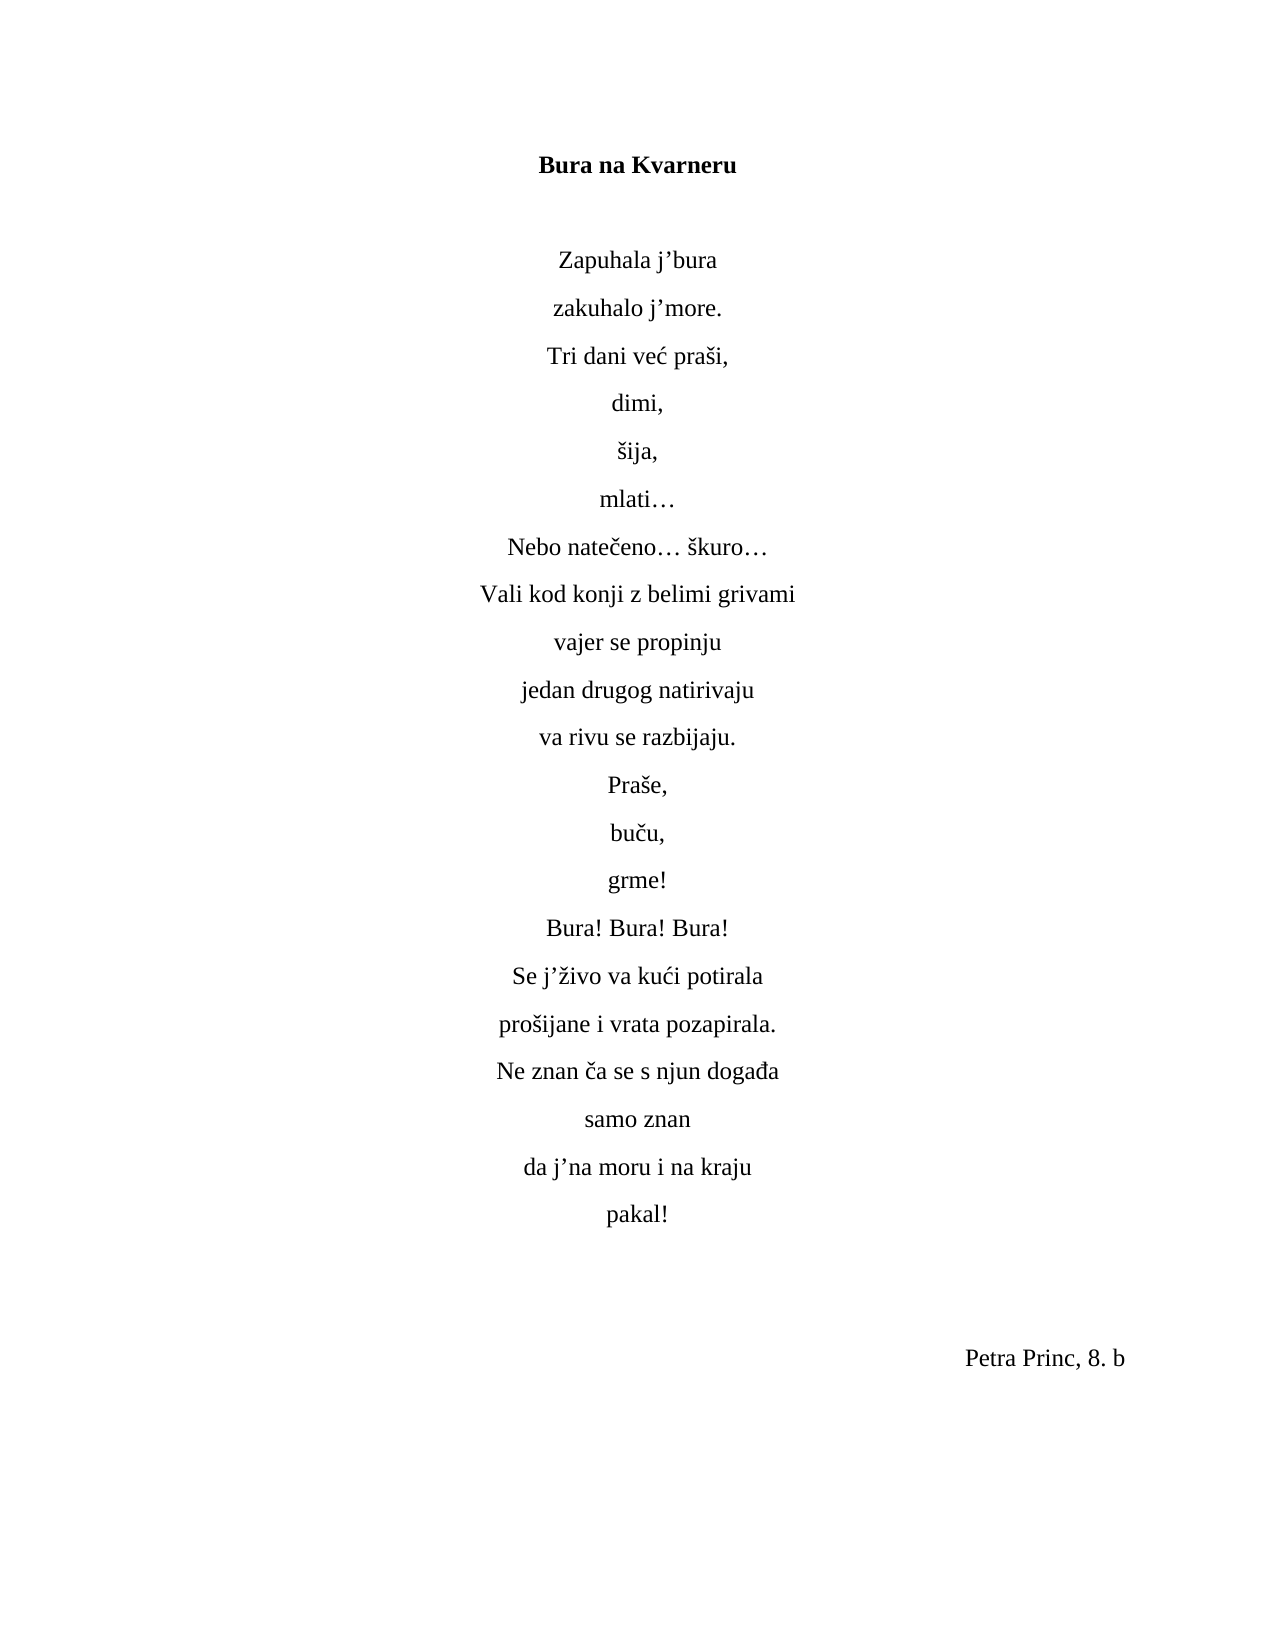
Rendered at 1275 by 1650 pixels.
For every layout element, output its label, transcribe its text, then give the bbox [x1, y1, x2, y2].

text zakuhalo j’more. [150, 293, 1125, 322]
text Petra Princ, 8. b [150, 1343, 1125, 1371]
text Bura! Bura! Bura! [150, 913, 1125, 942]
text pakal! [150, 1199, 1125, 1228]
text šija, [150, 436, 1125, 465]
text Tri dani već praši, [150, 341, 1125, 369]
text mlati… [150, 484, 1125, 513]
text Praše, [150, 770, 1125, 799]
text vajer se propinju [150, 627, 1125, 656]
text grme! [150, 866, 1125, 894]
text buču, [150, 818, 1125, 847]
text Bura na Kvarneru [150, 150, 1125, 179]
text Se j’živo va kući potirala [150, 961, 1125, 990]
text Nebo natečeno… škuro… [150, 532, 1125, 560]
text samo znan [150, 1104, 1125, 1133]
text jedan drugog natirivaju [150, 675, 1125, 703]
text dimi, [150, 388, 1125, 417]
text Vali kod konji z belimi grivami [150, 579, 1125, 608]
text da j’na moru i na kraju [150, 1152, 1125, 1181]
text va rivu se razbijaju. [150, 722, 1125, 751]
text prošijane i vrata pozapirala. [150, 1009, 1125, 1037]
text Ne znan ča se s njun događa [150, 1056, 1125, 1085]
text Zapuhala j’bura [150, 245, 1125, 274]
